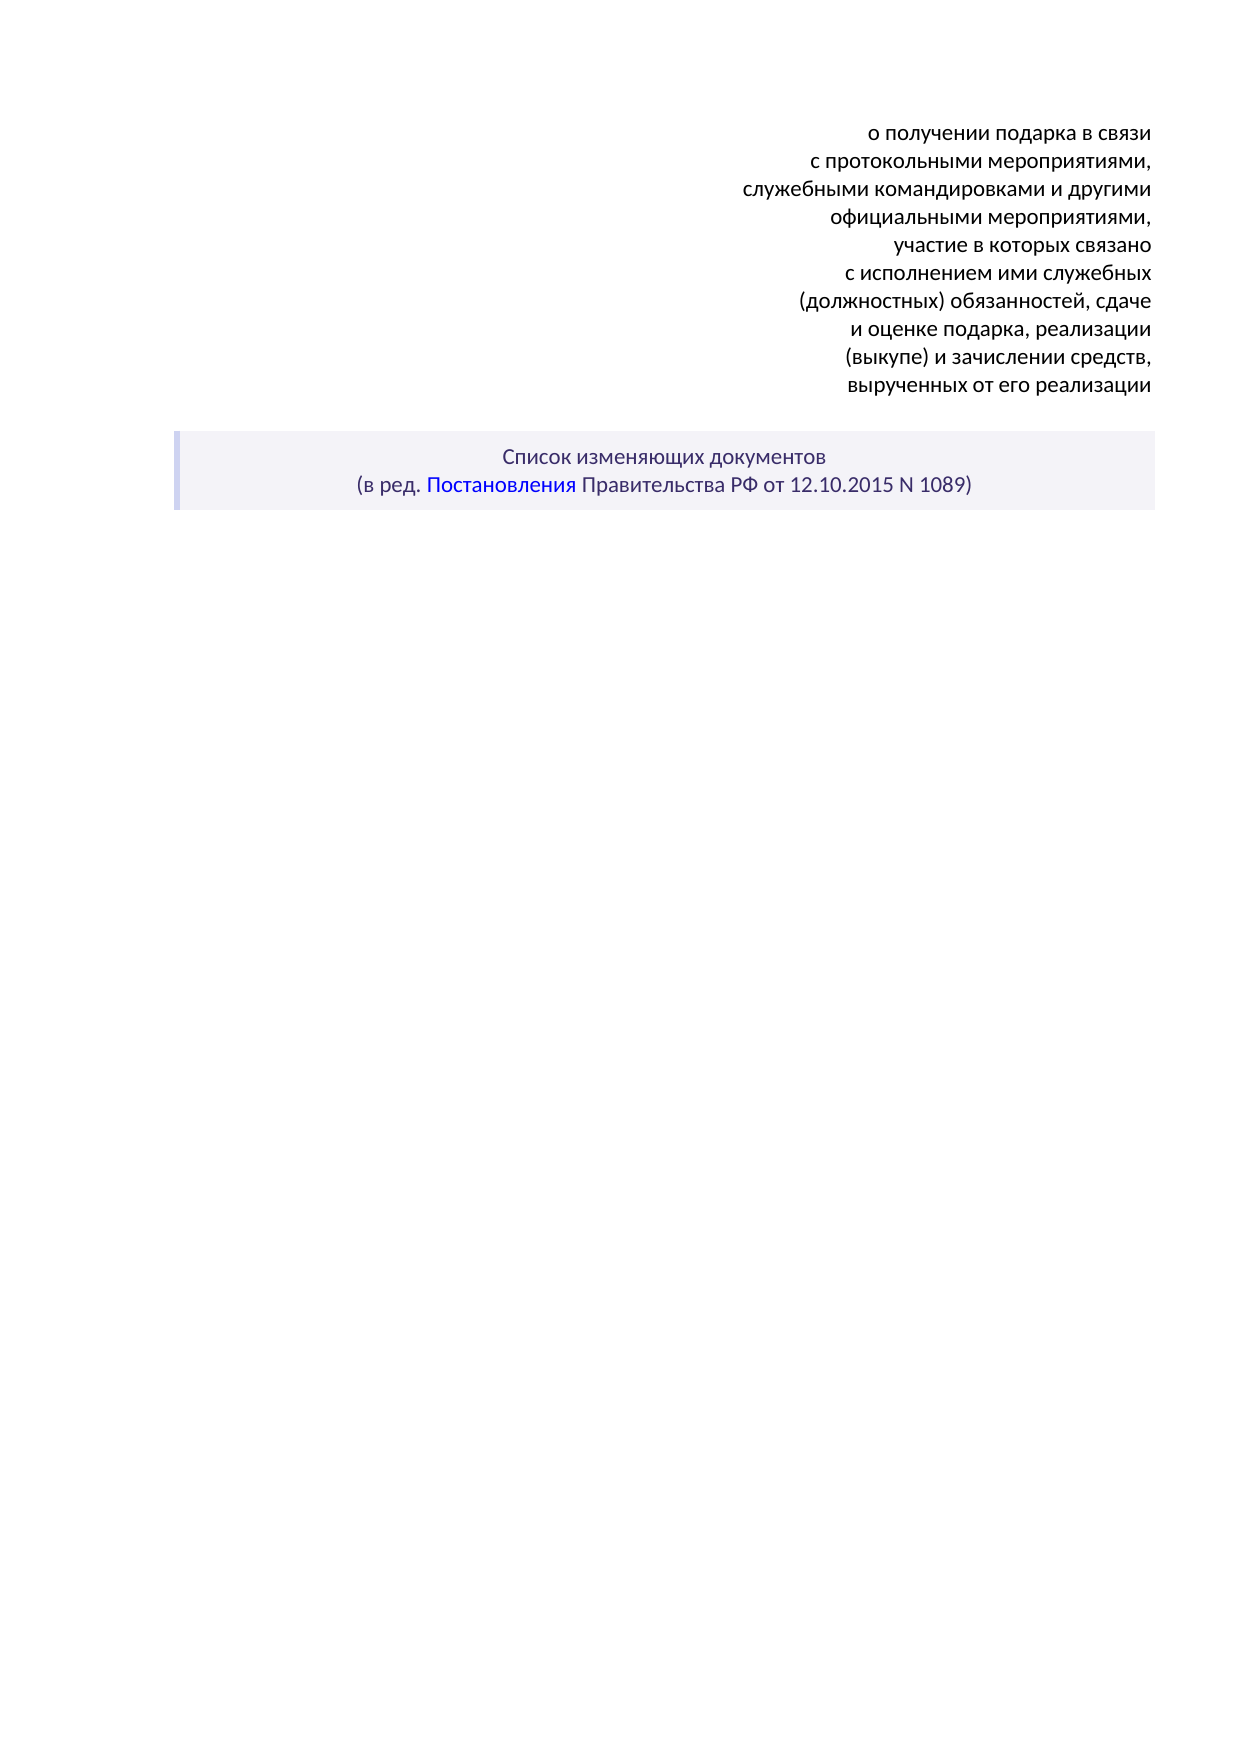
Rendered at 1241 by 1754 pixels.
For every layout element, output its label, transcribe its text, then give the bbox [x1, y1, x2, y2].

text (должностных) обязанностей, сдаче [177, 286, 1152, 314]
text с протокольными мероприятиями, [177, 146, 1152, 174]
text (выкупе) и зачислении средств, [177, 342, 1152, 370]
text с исполнением ими служебных [177, 258, 1152, 286]
table_header Список изменяющих документов (в ред. Постановления Правительства РФ от 12.10.2015 N 1089) [180, 431, 1149, 510]
text о получении подарка в связи [177, 118, 1152, 146]
text вырученных от его реализации [177, 370, 1152, 398]
text служебными командировками и другими [177, 174, 1152, 202]
text официальными мероприятиями, [177, 202, 1152, 230]
text и оценке подарка, реализации [177, 314, 1152, 342]
text участие в которых связано [177, 230, 1152, 258]
